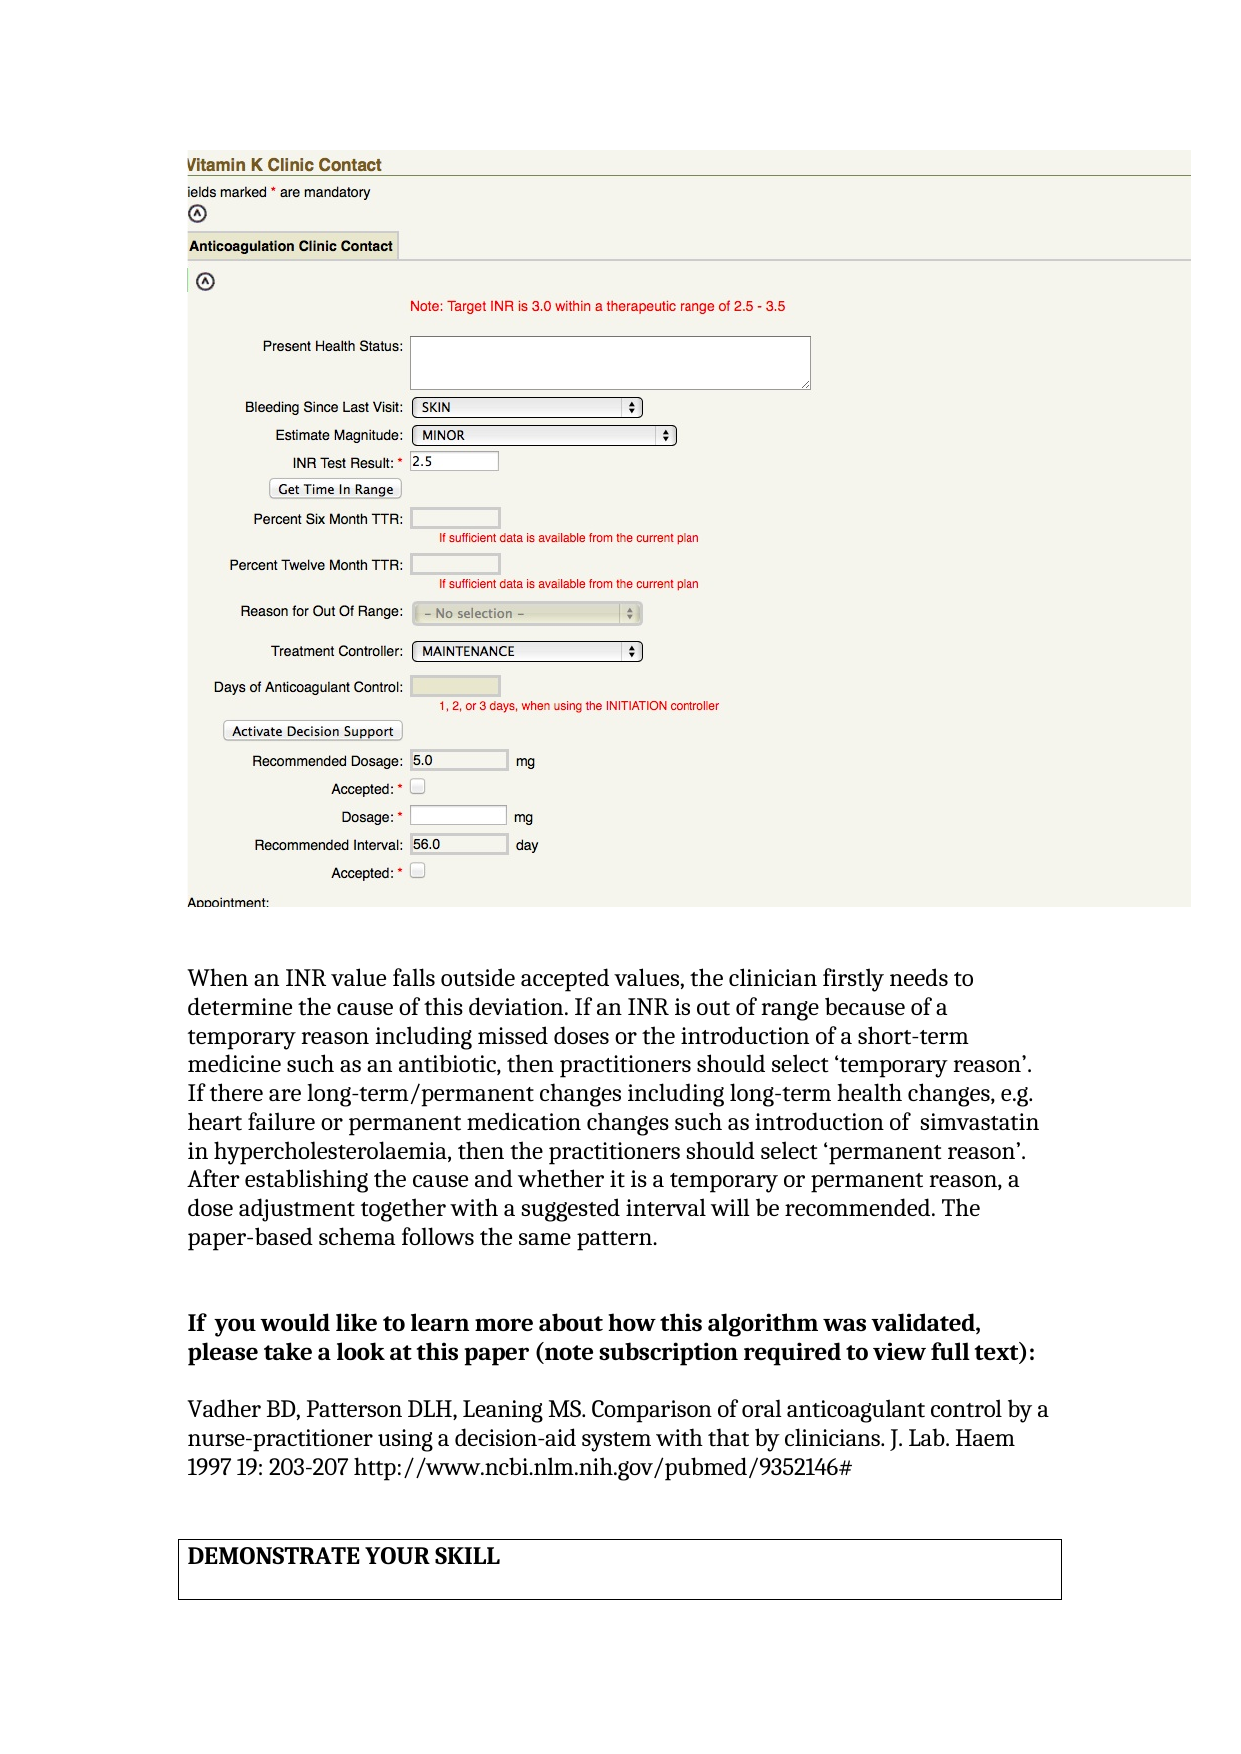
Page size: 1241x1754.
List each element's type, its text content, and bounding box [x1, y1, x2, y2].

text Vadher BD, Patterson DLH, Leaning MS. Comparison of oral anticoagulant control by a nurse-practitioner using a decision-aid system with that by clinicians. J. Lab. Haem 1997 19: 203-207 http://www.ncbi.nlm.nih.gov/pubmed/9352146# [187, 1395, 1053, 1482]
picture [187, 150, 1191, 907]
text If you would like to learn more about how this algorithm was validated, please take a look at this paper (note subscription required to view full text): [187, 1309, 1053, 1367]
text DEMONSTRATE YOUR SKILL [179, 1540, 1061, 1571]
text When an INR value falls outside accepted values, the clinician firstly needs to determine the cause of this deviation. If an INR is out of range because of a temporary reason including missed doses or the introduction of a short-term medicine such as an antibiotic, then practitioners should select ‘temporary reason’. If there are long-term/permanent changes including long-term health changes, e.g. heart failure or permanent medication changes such as introduction of simvastatin in hypercholesterolaemia, then the practitioners should select ‘permanent reason’. After establishing the cause and whether it is a temporary or permanent reason, a dose adjustment together with a suggested interval will be recommended. The paper-based schema follows the same pattern. [187, 964, 1053, 1252]
